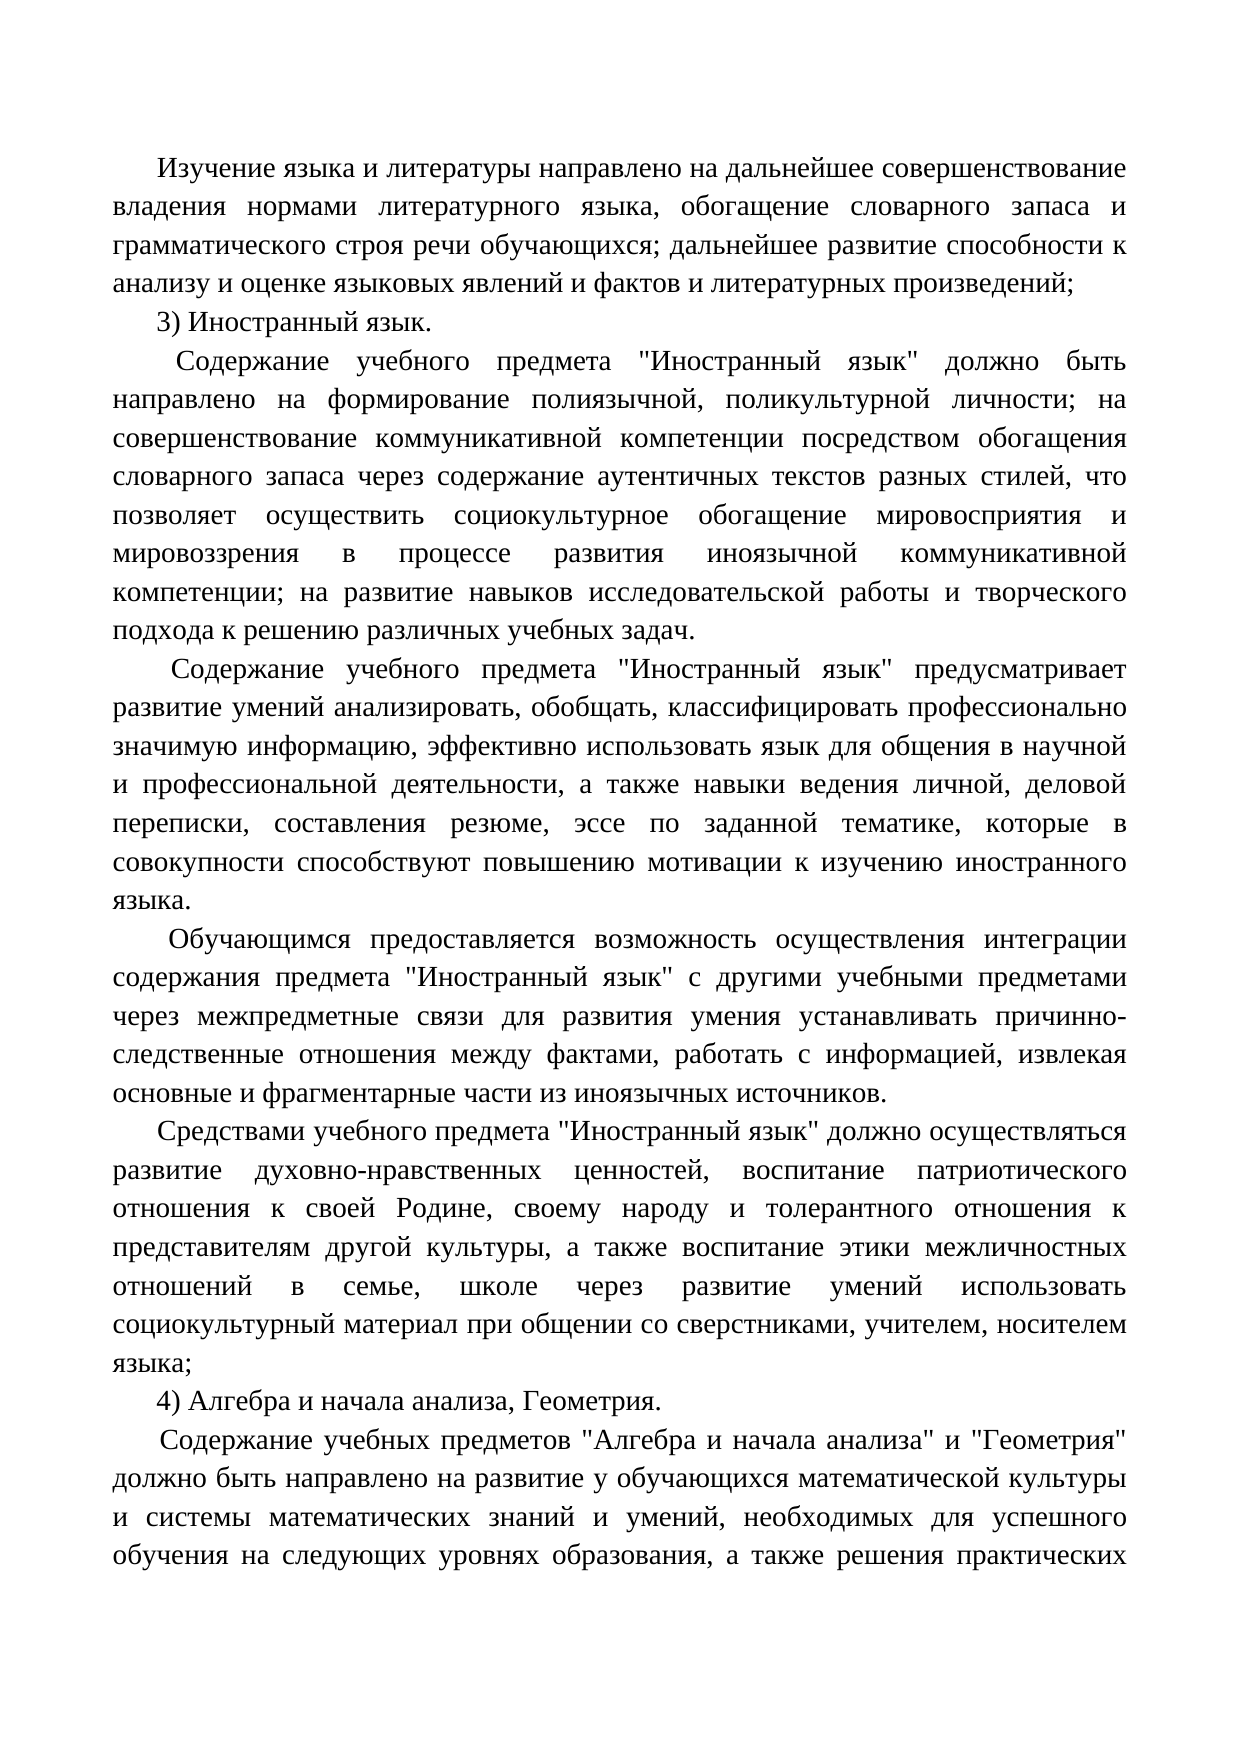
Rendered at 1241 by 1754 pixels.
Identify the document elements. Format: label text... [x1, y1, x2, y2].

text Содержание учебного предмета "Иностранный язык" предусматривает развитие умений анализировать, обобщать, классифицировать профессионально значимую информацию, эффективно использовать язык для общения в научной и профессиональной деятельности, а также навыки ведения личной, деловой переписки, составления резюме, эссе по заданной тематике, которые в совокупности способствуют повышению мотивации к изучению иностранного языка. [112, 651, 1128, 916]
text 4) Алгебра и начала анализа, Геометрия. [112, 1383, 1128, 1417]
text Изучение языка и литературы направлено на дальнейшее совершенствование владения нормами литературного языка, обогащение словарного запаса и грамматического строя речи обучающихся; дальнейшее развитие способности к анализу и оценке языковых явлений и фактов и литературных произведений; [112, 150, 1128, 299]
text Средствами учебного предмета "Иностранный язык" должно осуществляться развитие духовно-нравственных ценностей, воспитание патриотического отношения к своей Родине, своему народу и толерантного отношения к представителям другой культуры, а также воспитание этики межличностных отношений в семье, школе через развитие умений использовать социокультурный материал при общении со сверстниками, учителем, носителем языка; [112, 1113, 1128, 1378]
text Обучающимся предоставляется возможность осуществления интеграции содержания предмета "Иностранный язык" с другими учебными предметами через межпредметные связи для развития умения устанавливать причинно-следственные отношения между фактами, работать с информацией, извлекая основные и фрагментарные части из иноязычных источников. [112, 921, 1128, 1108]
text 3) Иностранный язык. [112, 304, 1128, 338]
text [112, 1422, 1128, 1571]
text Содержание учебного предмета "Иностранный язык" должно быть направлено на формирование полиязычной, поликультурной личности; на совершенствование коммуникативной компетенции посредством обогащения словарного запаса через содержание аутентичных текстов разных стилей, что позволяет осуществить социокультурное обогащение мировосприятия и мировоззрения в процессе развития иноязычной коммуникативной компетенции; на развитие навыков исследовательской работы и творческого подхода к решению различных учебных задач. [112, 343, 1128, 646]
